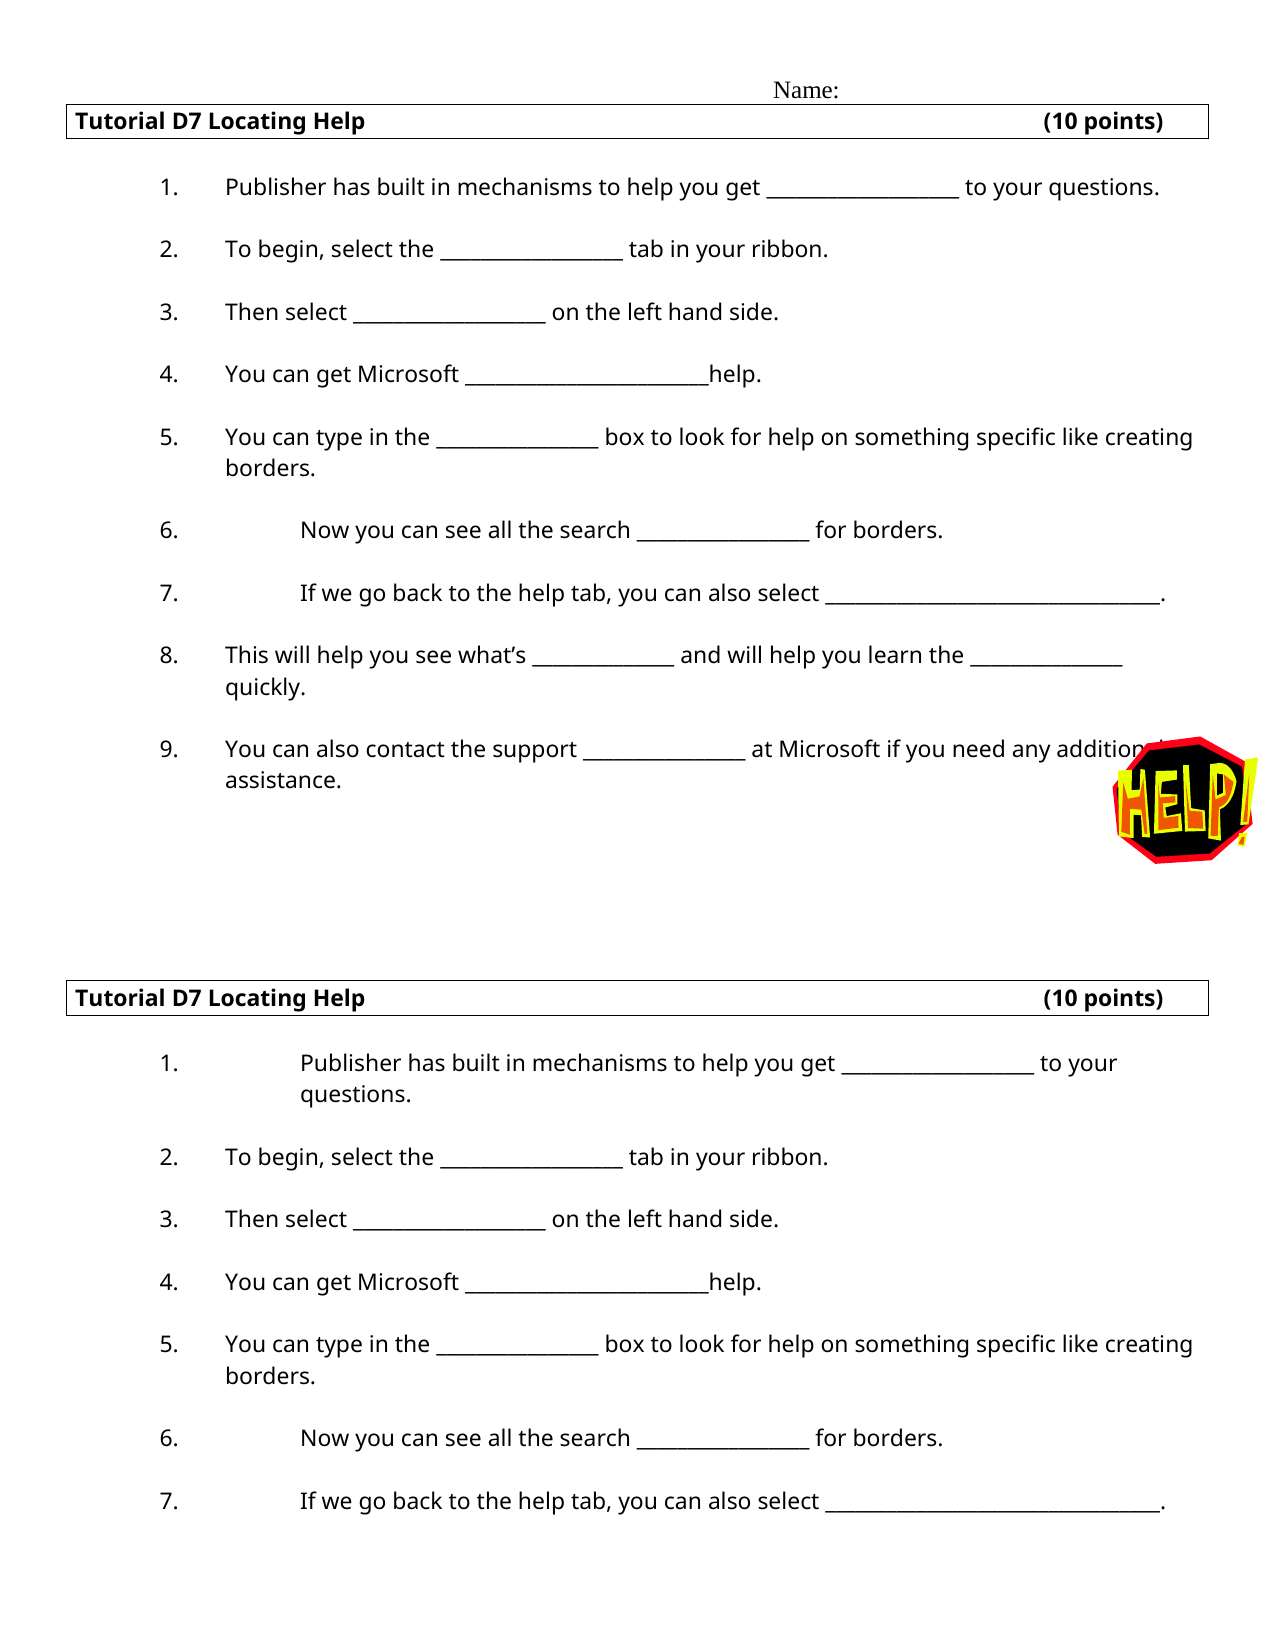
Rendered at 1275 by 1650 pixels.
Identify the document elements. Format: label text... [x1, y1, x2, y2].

list To begin, select the __________________ tab in your ribbon. [159, 233, 1200, 264]
list Now you can see all the search _________________ for borders. [159, 514, 1200, 545]
list If we go back to the help tab, you can also select _________________________________. [159, 577, 1200, 608]
list To begin, select the __________________ tab in your ribbon. [159, 1141, 1200, 1172]
list Publisher has built in mechanisms to help you get ___________________ to your questions. [159, 1047, 1200, 1109]
list You can get Microsoft ________________________help. [159, 1266, 1200, 1297]
list You can get Microsoft ________________________help. [159, 358, 1200, 389]
list You can type in the ________________ box to look for help on something specific like creating borders. [159, 420, 1200, 483]
list If we go back to the help tab, you can also select _________________________________. [159, 1484, 1200, 1516]
list Then select ___________________ on the left hand side. [159, 295, 1200, 327]
list This will help you see what’s ______________ and will help you learn the _______________ quickly. [159, 639, 1200, 702]
list Then select ___________________ on the left hand side. [159, 1203, 1200, 1234]
list Now you can see all the search _________________ for borders. [159, 1422, 1200, 1453]
text Tutorial D7 Locating Help (10 points) [67, 105, 1208, 138]
list You can type in the ________________ box to look for help on something specific like creating borders. [159, 1328, 1200, 1391]
text Tutorial D7 Locating Help (10 points) [67, 981, 1208, 1015]
list Publisher has built in mechanisms to help you get ___________________ to your questions. [159, 170, 1200, 202]
list You can also contact the support ________________ at Microsoft if you need any additional assistance. [159, 733, 1200, 918]
